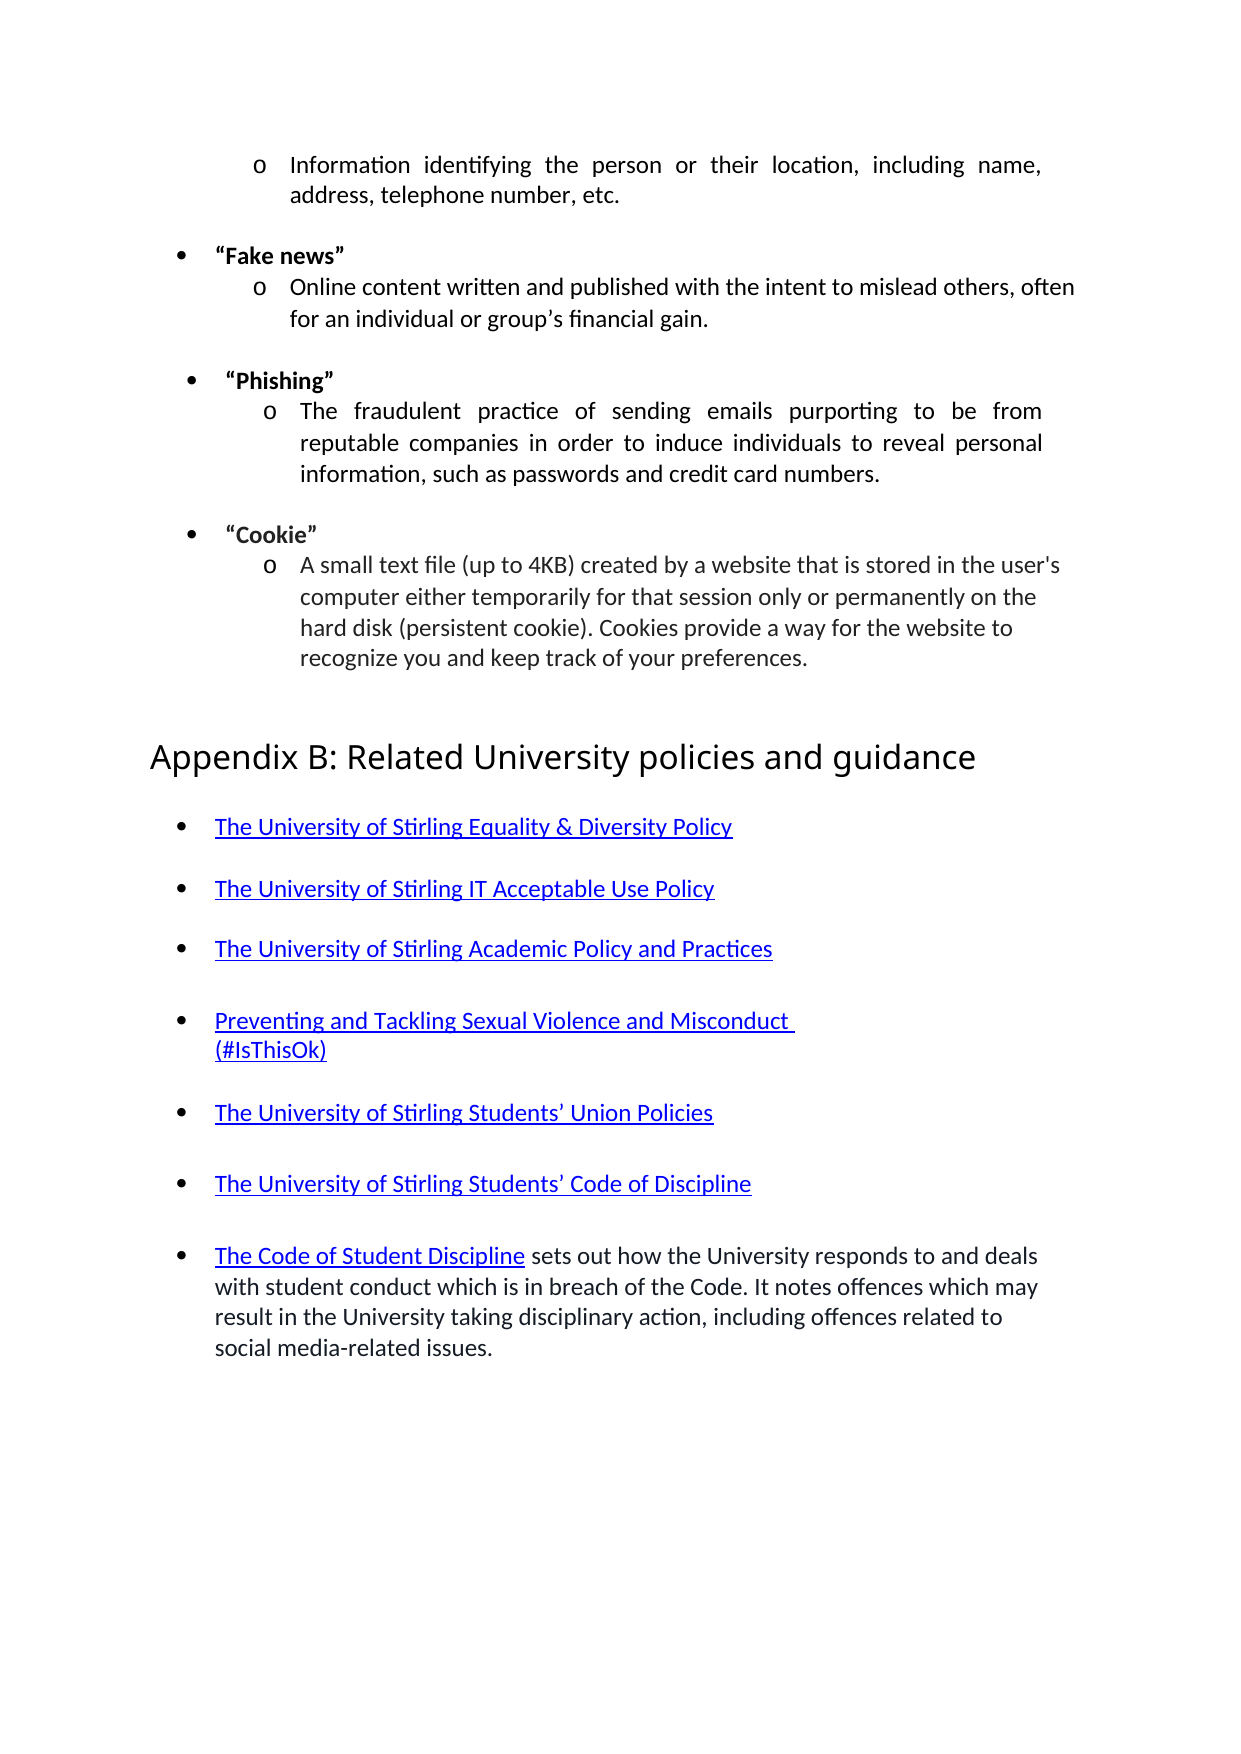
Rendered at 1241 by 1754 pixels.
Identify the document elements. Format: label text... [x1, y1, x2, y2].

list The University of Stirling IT Acceptable Use Policy [177, 873, 1101, 903]
list A small text file (up to 4KB) created by a website that is stored in the user's computer either temporarily for that session only or permanently on the hard disk (persistent cookie). Cookies provide a way for the website to recognize you and keep track of your preferences. [262, 550, 1084, 673]
list Preventing and Tackling Sexual Violence and Misconduct (#IsThisOk) [177, 1005, 845, 1065]
list The University of Stirling Academic Policy and Practices [177, 934, 1101, 964]
subtitle “Phishing” [187, 365, 1101, 395]
text Appendix B: Related University policies and guidance [150, 734, 1101, 779]
subtitle “Fake news” [177, 240, 1101, 271]
list The University of Stirling Students’ Code of Discipline [177, 1169, 1101, 1199]
subtitle “Cookie” [187, 519, 1101, 550]
list Online content written and published with the intent to mislead others, often for an individual or group’s financial gain. [252, 271, 1101, 333]
list The fraudulent practice of sending emails purporting to be from reputable companies in order to induce individuals to reveal personal information, such as passwords and credit card numbers. [262, 395, 1043, 488]
list The Code of Student Discipline sets out how the University responds to and deals with student conduct which is in breach of the Code. It notes offences which may result in the University taking disciplinary action, including offences related to social media-related issues. [177, 1240, 1066, 1362]
list Information identifying the person or their location, including name, address, telephone number, etc. [252, 149, 1043, 210]
list The University of Stirling Equality & Diversity Policy [177, 811, 1101, 841]
list The University of Stirling Students’ Union Policies [177, 1097, 1101, 1127]
